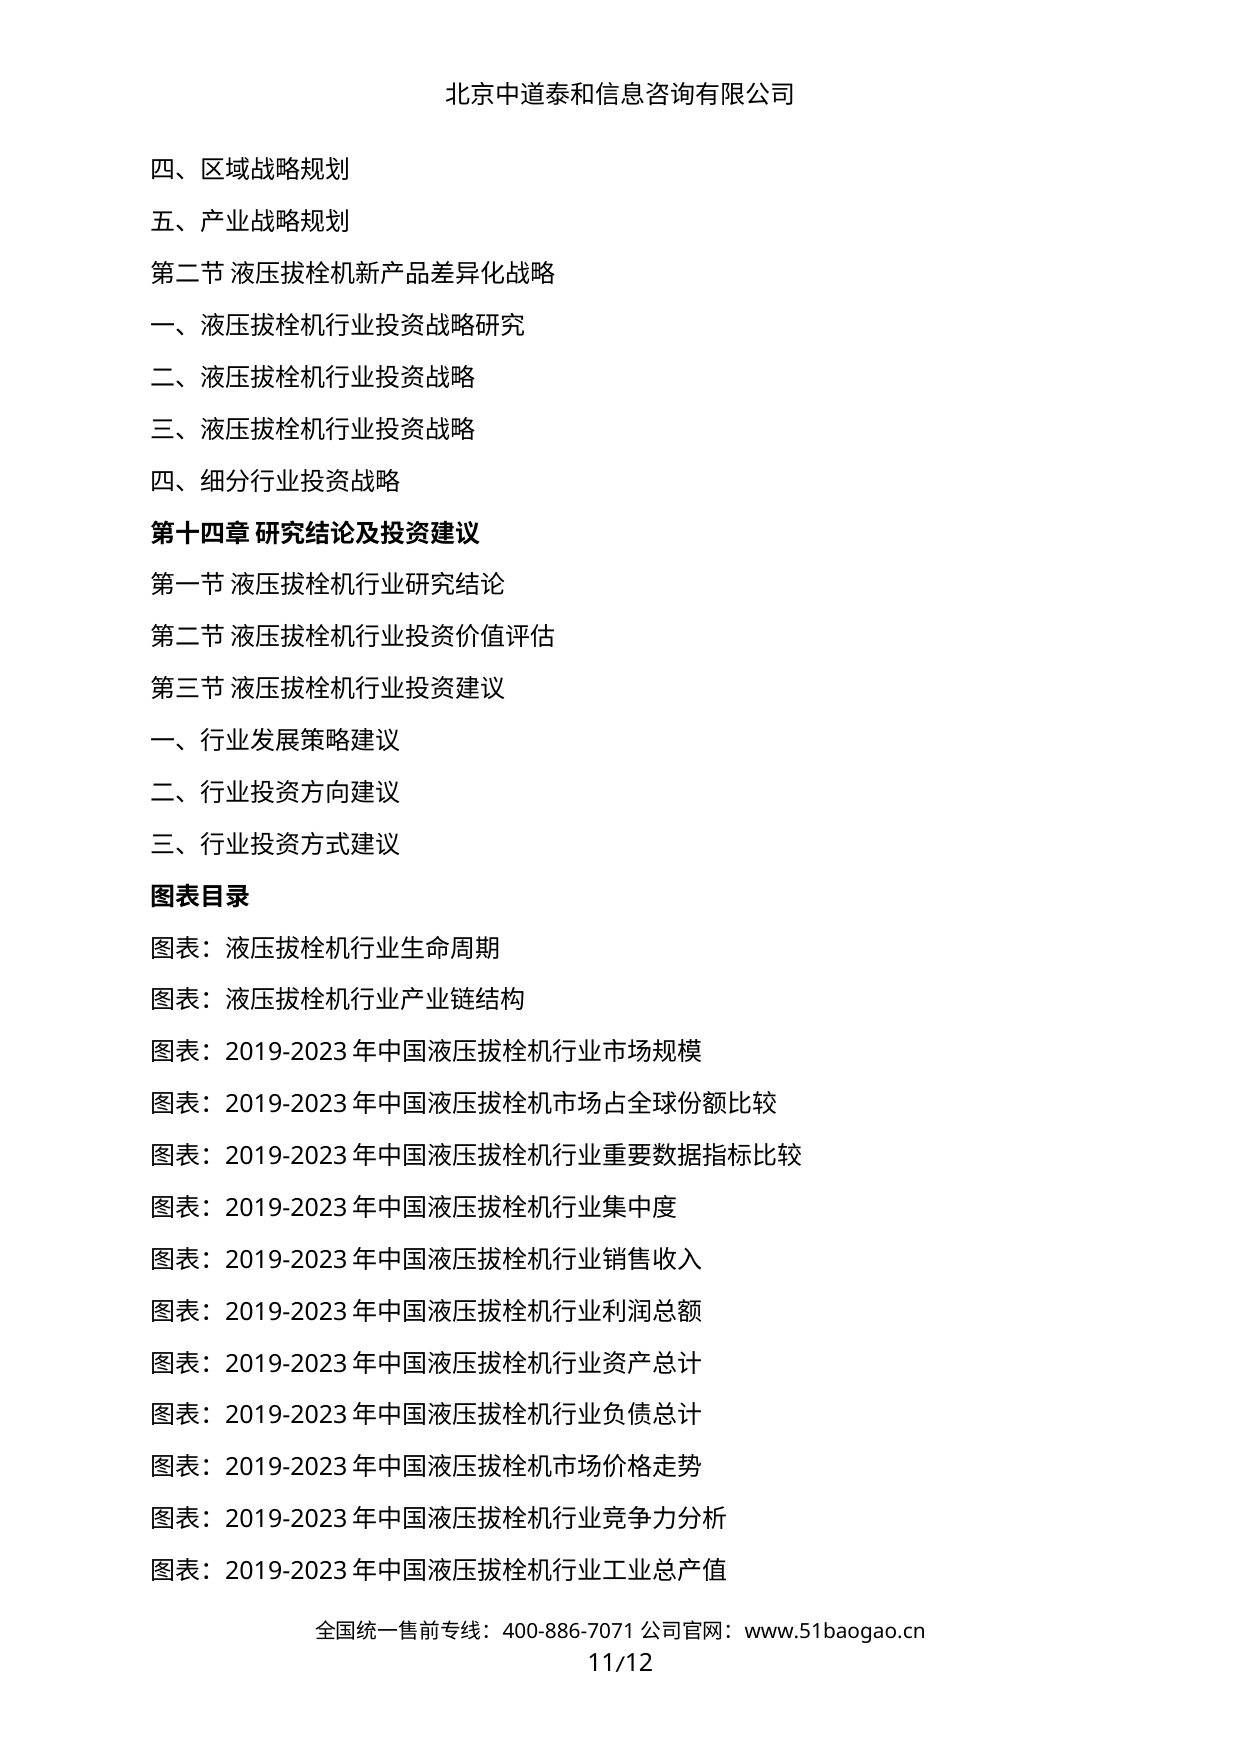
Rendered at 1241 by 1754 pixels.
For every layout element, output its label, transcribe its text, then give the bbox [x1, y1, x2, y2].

text 五、产业战略规划 [150, 202, 1090, 238]
text 图表：2019-2023年中国液压拔栓机行业重要数据指标比较 [150, 1136, 1090, 1172]
text 图表：2019-2023年中国液压拔栓机市场价格走势 [150, 1447, 1090, 1483]
text 图表：2019-2023年中国液压拔栓机行业负债总计 [150, 1395, 1090, 1431]
text 图表：2019-2023年中国液压拔栓机行业集中度 [150, 1187, 1090, 1224]
text 第二节 液压拔栓机新产品差异化战略 [150, 254, 1090, 290]
text 图表：2019-2023年中国液压拔栓机行业竞争力分析 [150, 1499, 1090, 1535]
text 图表：2019-2023年中国液压拔栓机市场占全球份额比较 [150, 1084, 1090, 1120]
text 一、行业发展策略建议 [150, 721, 1090, 757]
text 四、细分行业投资战略 [150, 461, 1090, 497]
text 四、区域战略规划 [150, 150, 1090, 186]
text 第十四章 研究结论及投资建议 [150, 513, 1090, 549]
text 图表：2019-2023年中国液压拔栓机行业销售收入 [150, 1239, 1090, 1276]
text 图表：液压拔栓机行业产业链结构 [150, 980, 1090, 1016]
text 三、液压拔栓机行业投资战略 [150, 409, 1090, 446]
text 第三节 液压拔栓机行业投资建议 [150, 669, 1090, 705]
text 图表：2019-2023年中国液压拔栓机行业资产总计 [150, 1343, 1090, 1379]
text 图表：2019-2023年中国液压拔栓机行业利润总额 [150, 1291, 1090, 1327]
text 一、液压拔栓机行业投资战略研究 [150, 306, 1090, 342]
text 第二节 液压拔栓机行业投资价值评估 [150, 617, 1090, 653]
text 第一节 液压拔栓机行业研究结论 [150, 565, 1090, 601]
text 二、行业投资方向建议 [150, 772, 1090, 809]
text 二、液压拔栓机行业投资战略 [150, 357, 1090, 394]
text 三、行业投资方式建议 [150, 824, 1090, 861]
text 图表：液压拔栓机行业生命周期 [150, 928, 1090, 964]
text 图表：2019-2023年中国液压拔栓机行业市场规模 [150, 1032, 1090, 1068]
text 图表目录 [150, 876, 1090, 912]
text 图表：2019-2023年中国液压拔栓机行业工业总产值 [150, 1551, 1090, 1587]
